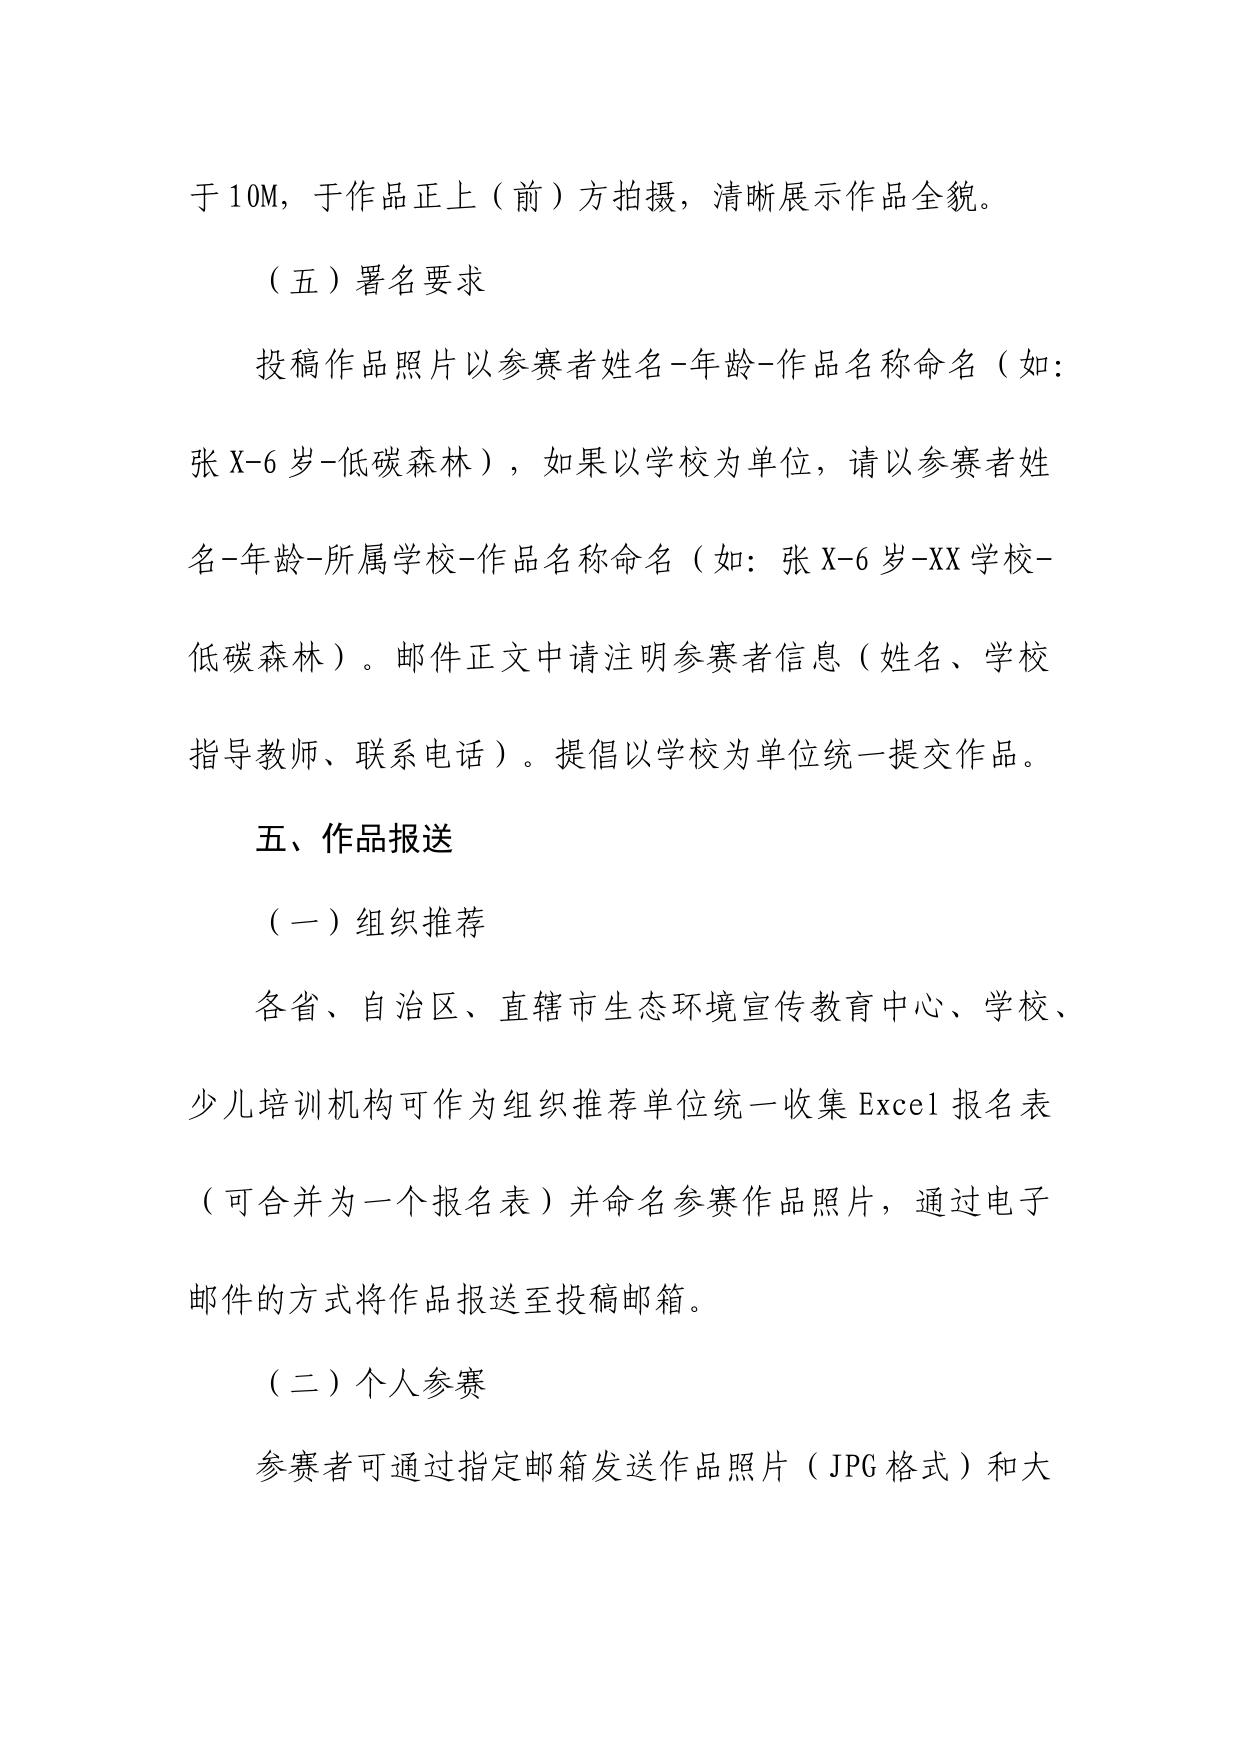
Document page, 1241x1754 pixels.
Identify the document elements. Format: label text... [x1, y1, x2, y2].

text 投稿作品照片以参赛者姓名-年龄-作品名称命名（如：张X-6岁-低碳森林），如果以学校为单位，请以参赛者姓名-年龄-所属学校-作品名称命名（如：张X-6岁-XX学校-低碳森林）。邮件正文中请注明参赛者信息（姓名、学校、指导教师、联系电话）。提倡以学校为单位统一提交作品。 [187, 330, 1053, 785]
text （五）署名要求 [187, 246, 1053, 311]
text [187, 162, 1053, 227]
text 各省、自治区、直辖市生态环境宣传教育中心、学校、少儿培训机构可作为组织推荐单位统一收集Excel报名表（可合并为一个报名表）并命名参赛作品照片，通过电子邮件的方式将作品报送至投稿邮箱。 [187, 972, 1053, 1329]
text （一）组织推荐 [187, 888, 1053, 953]
text （二）个人参赛 [187, 1348, 1053, 1413]
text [187, 1432, 1053, 1497]
text 五、作品报送 [187, 804, 1053, 869]
